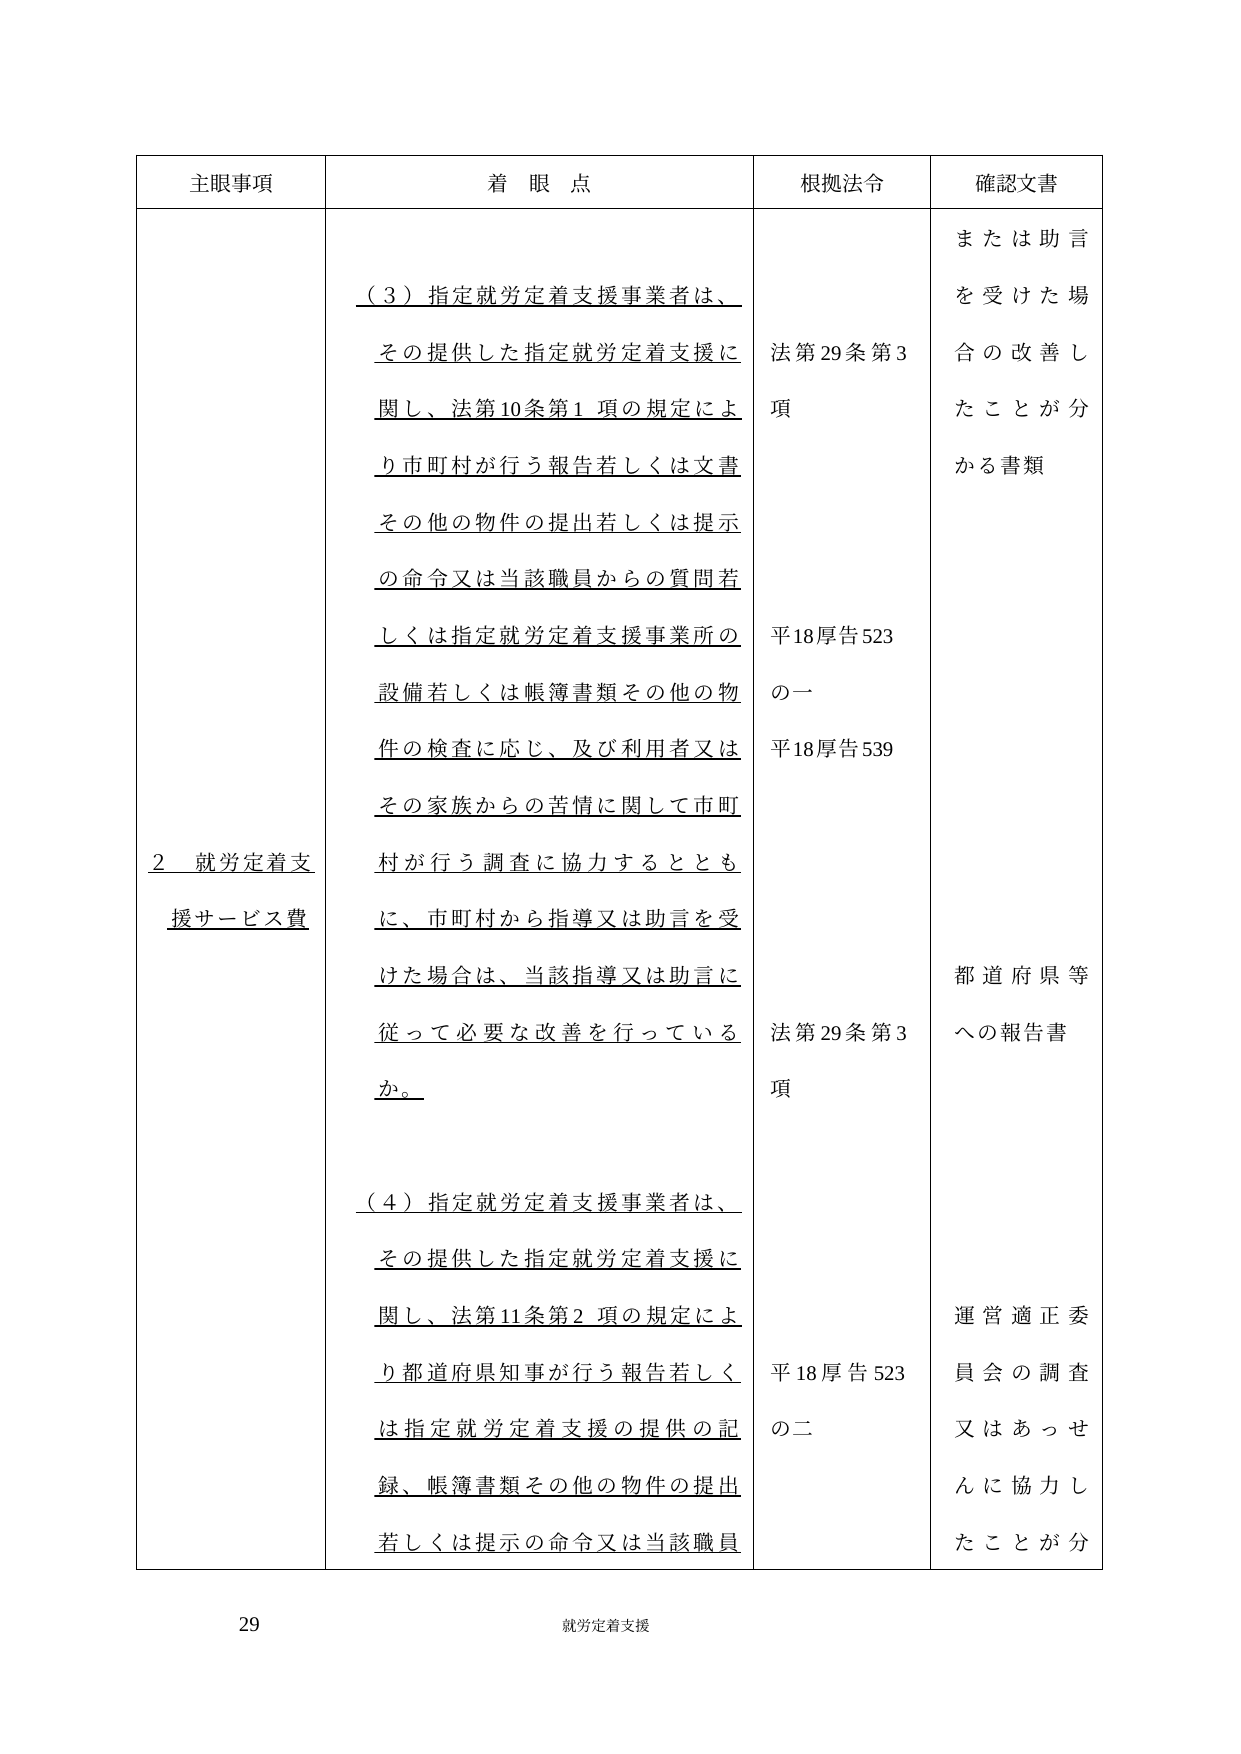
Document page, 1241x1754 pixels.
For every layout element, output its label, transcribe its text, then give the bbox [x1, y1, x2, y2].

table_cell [326, 209, 753, 1569]
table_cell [931, 209, 1102, 1569]
table_header 着 眼 点 [326, 156, 753, 208]
table_header 主眼事項 [137, 156, 325, 208]
table_header 確認文書 [931, 156, 1102, 208]
table_header 根拠法令 [754, 156, 930, 208]
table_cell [754, 209, 930, 1569]
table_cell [137, 209, 325, 1569]
